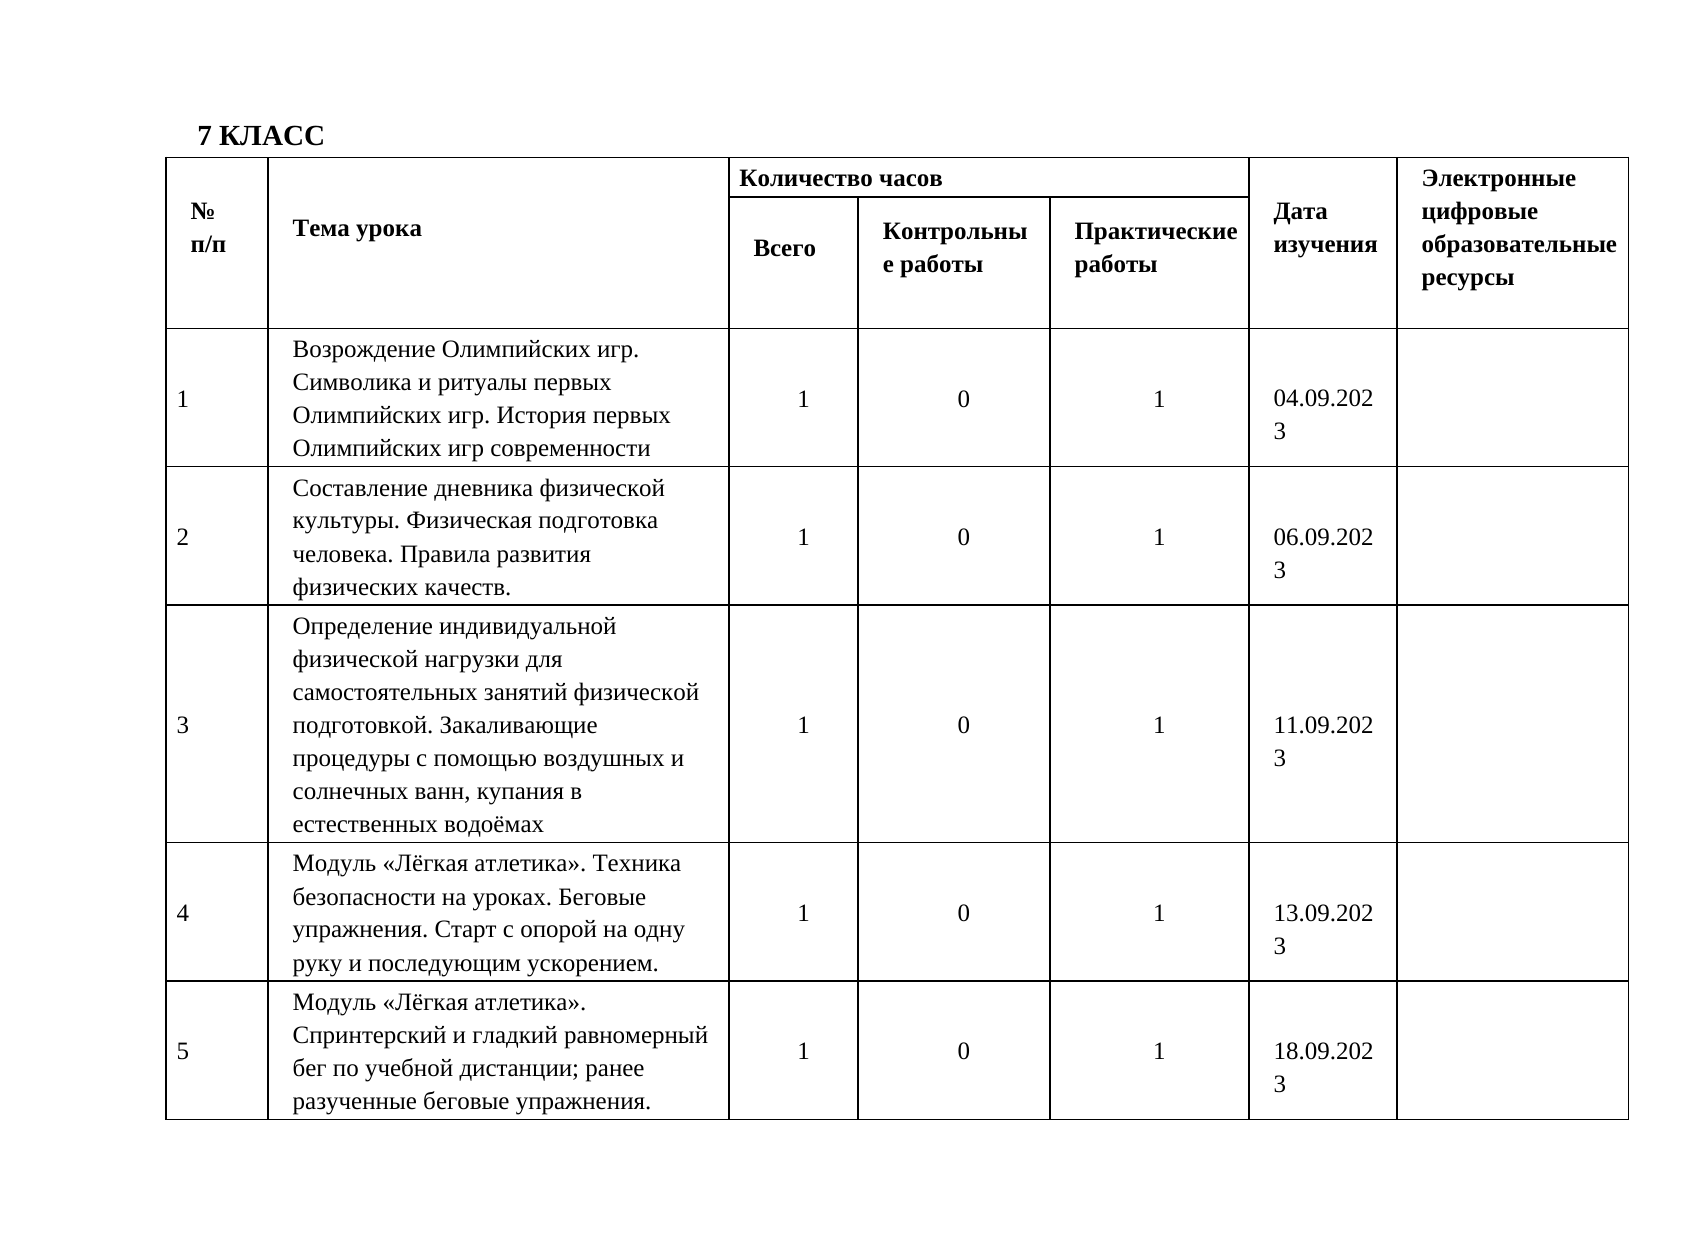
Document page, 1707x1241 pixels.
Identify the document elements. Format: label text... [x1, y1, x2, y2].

table_cell 1 [1051, 606, 1248, 842]
table_cell 1 [730, 329, 857, 466]
table_cell 1 [730, 843, 857, 980]
table_cell 1 [1051, 467, 1248, 604]
table_cell Практические работы [1051, 198, 1248, 327]
table_cell 2 [167, 467, 267, 604]
text 7 КЛАСС [190, 118, 1618, 152]
table_cell 1 [730, 606, 857, 842]
table_header Электронные цифровые образовательные ресурсы [1398, 158, 1628, 327]
table_cell Модуль «Лёгкая атлетика». Спринтерский и гладкий равномерный бег по учебной дистанции; ранее разученные беговые упражнения. [269, 982, 728, 1119]
table_cell 06.09.2023 [1250, 467, 1396, 604]
table_cell 4 [167, 843, 267, 980]
table_cell 0 [859, 843, 1049, 980]
table_cell Возрождение Олимпийских игр. Символика и ритуалы первых Олимпийских игр. История первых Олимпийских игр современности [269, 329, 728, 466]
table_cell 13.09.2023 [1250, 843, 1396, 980]
table_header Дата изучения [1250, 158, 1396, 327]
table_cell 18.09.2023 [1250, 982, 1396, 1119]
table_cell Модуль «Лёгкая атлетика». Техника безопасности на уроках. Беговые упражнения. Старт с опорой на одну руку и последующим ускорением. [269, 843, 728, 980]
table_cell [1398, 606, 1628, 842]
table_cell [1398, 843, 1628, 980]
table_header Количество часов [730, 158, 1248, 196]
table_cell 0 [859, 606, 1049, 842]
table_cell 0 [859, 467, 1049, 604]
table_cell Контрольные работы [859, 198, 1049, 327]
table_cell 04.09.2023 [1250, 329, 1396, 466]
table_cell 1 [730, 467, 857, 604]
table_header Тема урока [269, 158, 728, 327]
table_cell Составление дневника физической культуры. Физическая подготовка человека. Правила развития физических качеств. [269, 467, 728, 604]
table_cell 0 [859, 982, 1049, 1119]
table_cell Определение индивидуальной физической нагрузки для самостоятельных занятий физической подготовкой. Закаливающие процедуры с помощью воздушных и солнечных ванн, купания в естественных водоёмах [269, 606, 728, 842]
table_cell 1 [1051, 329, 1248, 466]
table_cell 0 [859, 329, 1049, 466]
table_cell 3 [167, 606, 267, 842]
table_cell 1 [730, 982, 857, 1119]
table_cell 5 [167, 982, 267, 1119]
table_cell 11.09.2023 [1250, 606, 1396, 842]
table_cell [1398, 982, 1628, 1119]
table_cell [1398, 329, 1628, 466]
table_cell 1 [167, 329, 267, 466]
table_header № п/п [167, 158, 267, 327]
table_cell 1 [1051, 843, 1248, 980]
table_cell 1 [1051, 982, 1248, 1119]
table_cell [1398, 467, 1628, 604]
table_cell Всего [730, 198, 857, 327]
